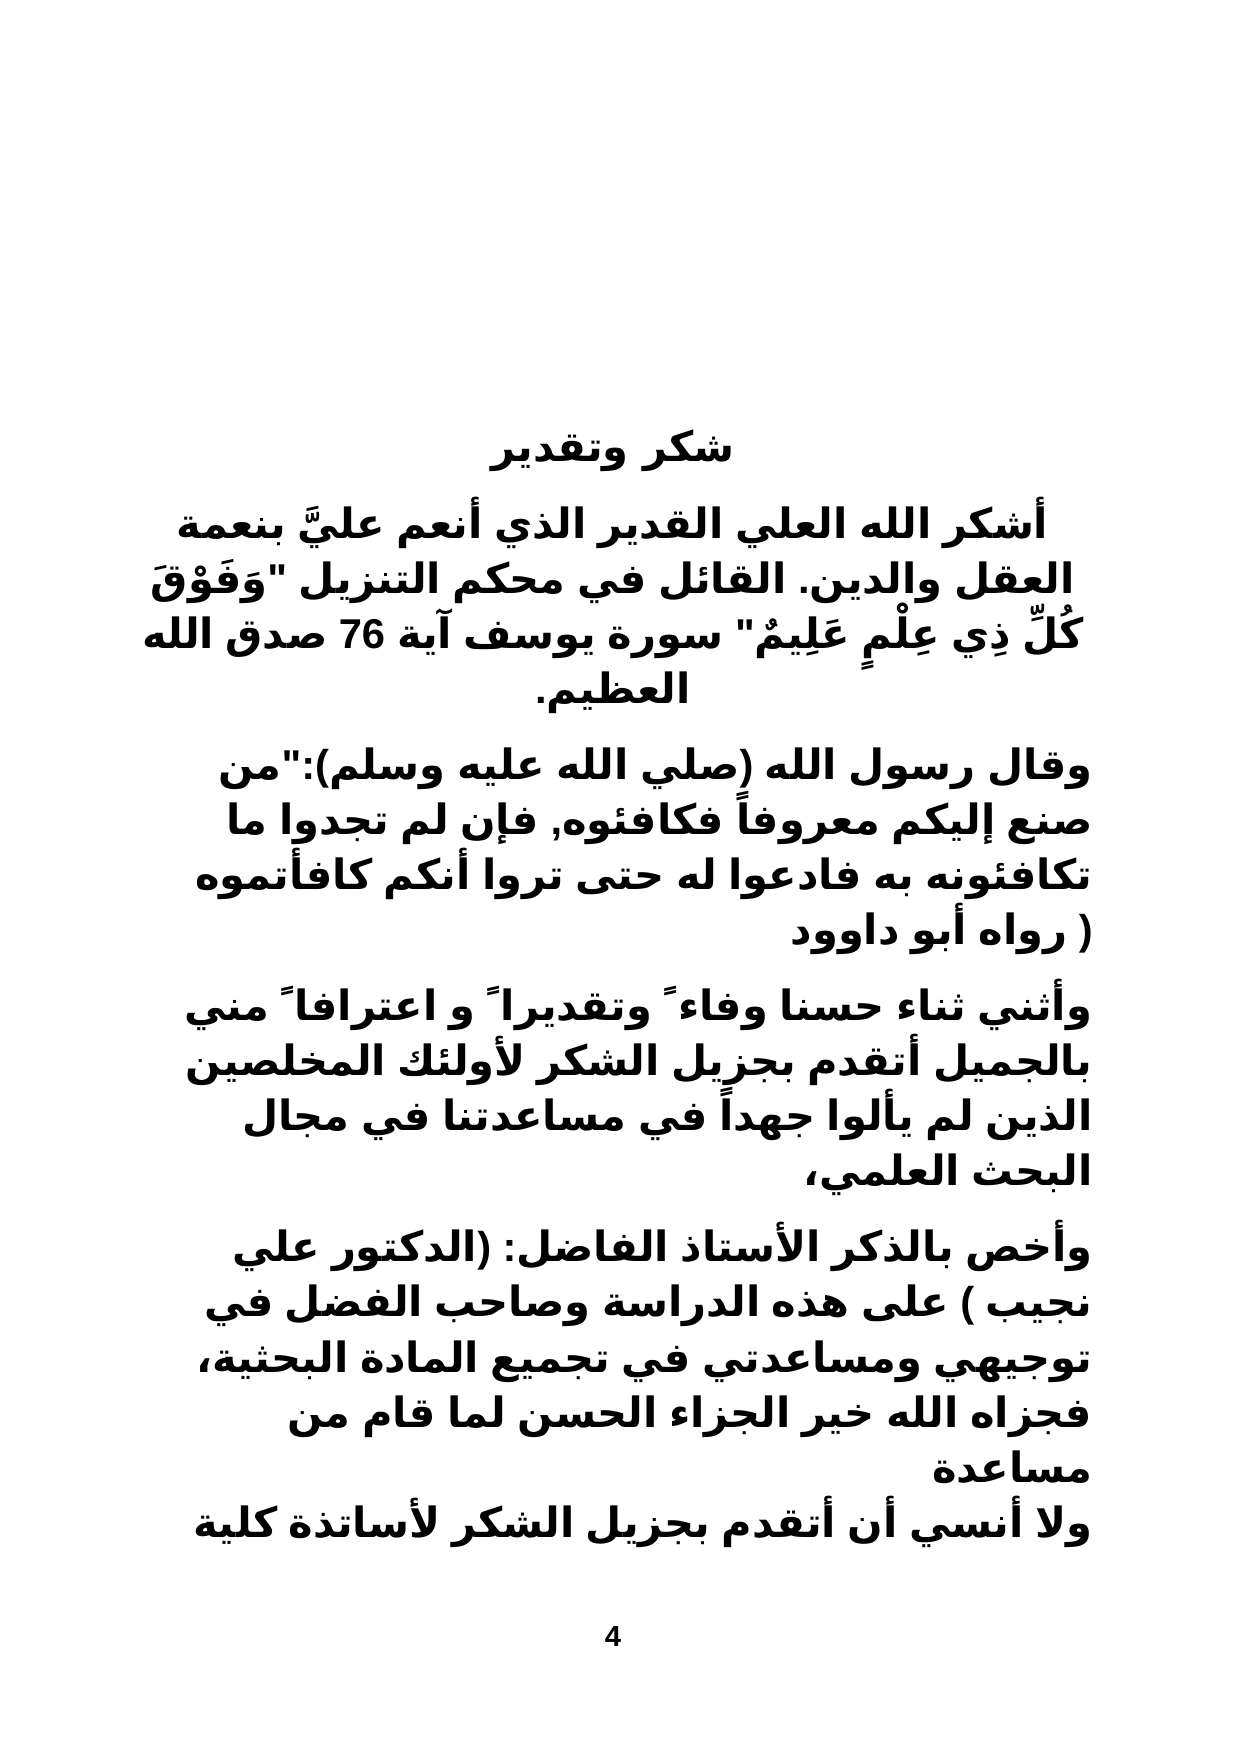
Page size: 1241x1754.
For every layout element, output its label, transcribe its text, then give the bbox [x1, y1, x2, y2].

text وقال رسول الله (صلي الله عليه وسلم):"من صنع إليكم معروفاً فكافئوه, فإن لم تجدوا ما تكافئونه به فادعوا له حتى تروا أنكم كافأتموه ( رواه أبو داوود [133, 740, 1093, 953]
text أشكر الله العلي القدير الذي أنعم عليَّ بنعمة العقل والدين. القائل في محكم التنزيل "وَفَوْقَ كُلِّ ذِي عِلْمٍ عَلِيمٌ" سورة يوسف آية 76 صدق الله العظيم. [133, 499, 1093, 712]
text شكر وتقدير [133, 422, 1093, 471]
text وأثني ثناء حسنا وفاء ً وتقديرا ً و اعترافا ً مني بالجميل أتقدم بجزيل الشكر لأولئك المخلصين الذين لم يألوا جهداً في مساعدتنا في مجال البحث العلمي، [133, 981, 1093, 1195]
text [133, 1223, 1093, 1546]
